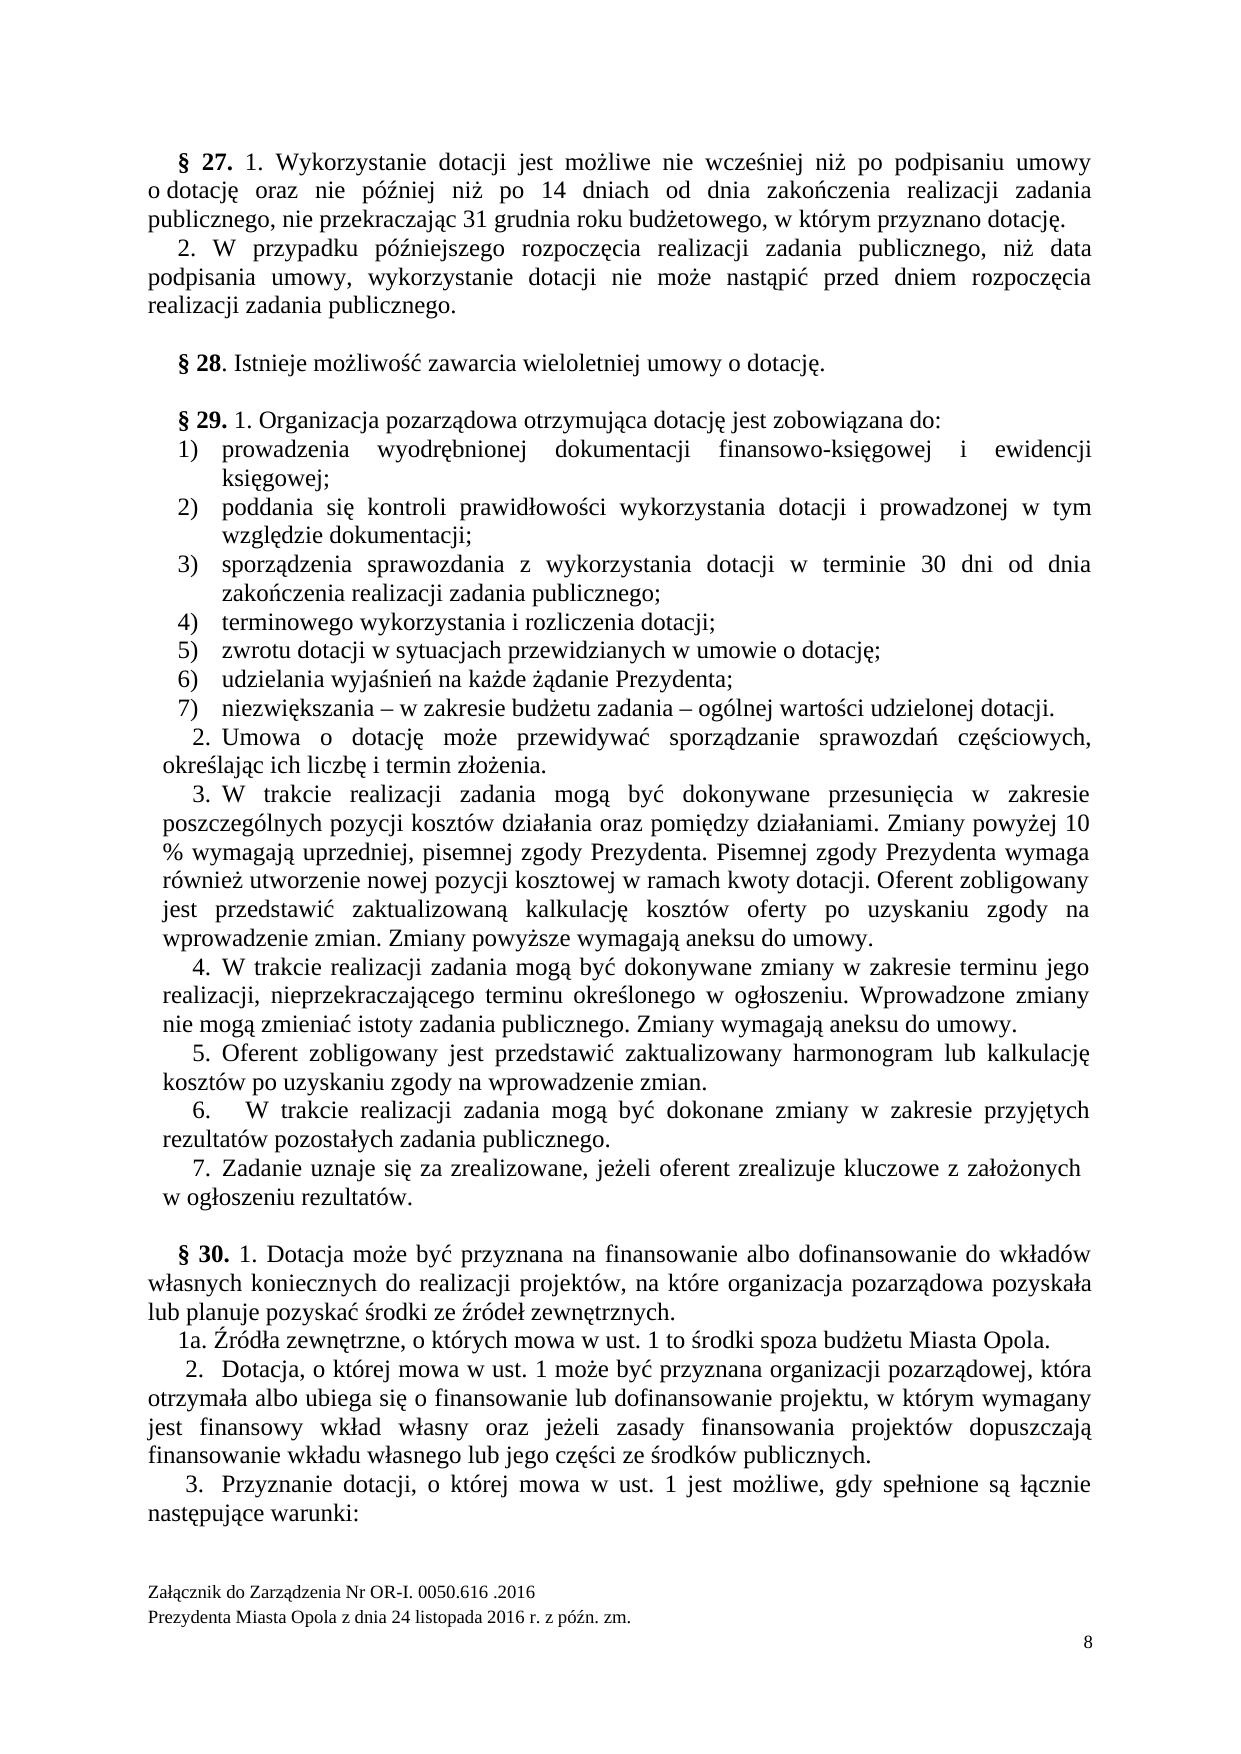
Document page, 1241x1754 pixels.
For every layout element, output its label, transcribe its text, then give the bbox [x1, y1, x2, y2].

list udzielania wyjaśnień na każde żądanie Prezydenta; [177, 664, 1092, 693]
text § 27. 1. Wykorzystanie dotacji jest możliwe nie wcześniej niż po podpisaniu umowy o dotację oraz nie później niż po 14 dniach od dnia zakończenia realizacji zadania publicznego, nie przekraczając 31 grudnia roku budżetowego, w którym przyznano dotację. [148, 147, 1092, 233]
list poddania się kontroli prawidłowości wykorzystania dotacji i prowadzonej w tym względzie dokumentacji; [177, 492, 1092, 549]
list Oferent zobligowany jest przedstawić zaktualizowany harmonogram lub kalkulację kosztów po uzyskaniu zgody na wprowadzenie zmian. [162, 1038, 1090, 1096]
list Przyznanie dotacji, o której mowa w ust. 1 jest możliwe, gdy spełnione są łącznie następujące warunki: [148, 1469, 1092, 1527]
list Umowa o dotację może przewidywać sporządzanie sprawozdań częściowych, określając ich liczbę i termin złożenia. [162, 722, 1092, 779]
list Zadanie uznaje się za zrealizowane, jeżeli oferent zrealizuje kluczowe z założonych w ogłoszeniu rezultatów. [162, 1153, 1090, 1211]
list niezwiększania – w zakresie budżetu zadania – ogólnej wartości udzielonej dotacji. [177, 693, 1092, 722]
list W trakcie realizacji zadania mogą być dokonywane zmiany w zakresie terminu jego realizacji, nieprzekraczającego terminu określonego w ogłoszeniu. Wprowadzone zmiany nie mogą zmieniać istoty zadania publicznego. Zmiany wymagają aneksu do umowy. [162, 952, 1090, 1038]
list prowadzenia wyodrębnionej dokumentacji finansowo-księgowej i ewidencji księgowej; [177, 434, 1092, 492]
list sporządzenia sprawozdania z wykorzystania dotacji w terminie 30 dni od dnia zakończenia realizacji zadania publicznego; [177, 549, 1092, 607]
list zwrotu dotacji w sytuacjach przewidzianych w umowie o dotację; [177, 636, 1092, 664]
list Dotacja, o której mowa w ust. 1 może być przyznana organizacji pozarządowej, która otrzymała albo ubiega się o finansowanie lub dofinansowanie projektu, w którym wymagany jest finansowy wkład własny oraz jeżeli zasady finansowania projektów dopuszczają finansowanie wkładu własnego lub jego części ze środków publicznych. [148, 1354, 1092, 1469]
text § 28. Istnieje możliwość zawarcia wieloletniej umowy o dotację. [148, 348, 1092, 377]
list terminowego wykorzystania i rozliczenia dotacji; [177, 607, 1092, 636]
text 2. W przypadku późniejszego rozpoczęcia realizacji zadania publicznego, niż data podpisania umowy, wykorzystanie dotacji nie może nastąpić przed dniem rozpoczęcia realizacji zadania publicznego. [148, 233, 1092, 319]
text § 30. 1. Dotacja może być przyznana na finansowanie albo dofinansowanie do wkładów własnych koniecznych do realizacji projektów, na które organizacja pozarządowa pozyskała lub planuje pozyskać środki ze źródeł zewnętrznych. [148, 1239, 1092, 1326]
list W trakcie realizacji zadania mogą być dokonane zmiany w zakresie przyjętych rezultatów pozostałych zadania publicznego. [162, 1096, 1090, 1153]
list W trakcie realizacji zadania mogą być dokonywane przesunięcia w zakresie poszczególnych pozycji kosztów działania oraz pomiędzy działaniami. Zmiany powyżej 10 % wymagają uprzedniej, pisemnej zgody Prezydenta. Pisemnej zgody Prezydenta wymaga również utworzenie nowej pozycji kosztowej w ramach kwoty dotacji. Oferent zobligowany jest przedstawić zaktualizowaną kalkulację kosztów oferty po uzyskaniu zgody na wprowadzenie zmian. Zmiany powyższe wymagają aneksu do umowy. [162, 779, 1090, 952]
text § 29. 1. Organizacja pozarządowa otrzymująca dotację jest zobowiązana do: [148, 406, 1092, 434]
text 1a. Źródła zewnętrzne, o których mowa w ust. 1 to środki spoza budżetu Miasta Opola. [148, 1326, 1092, 1354]
